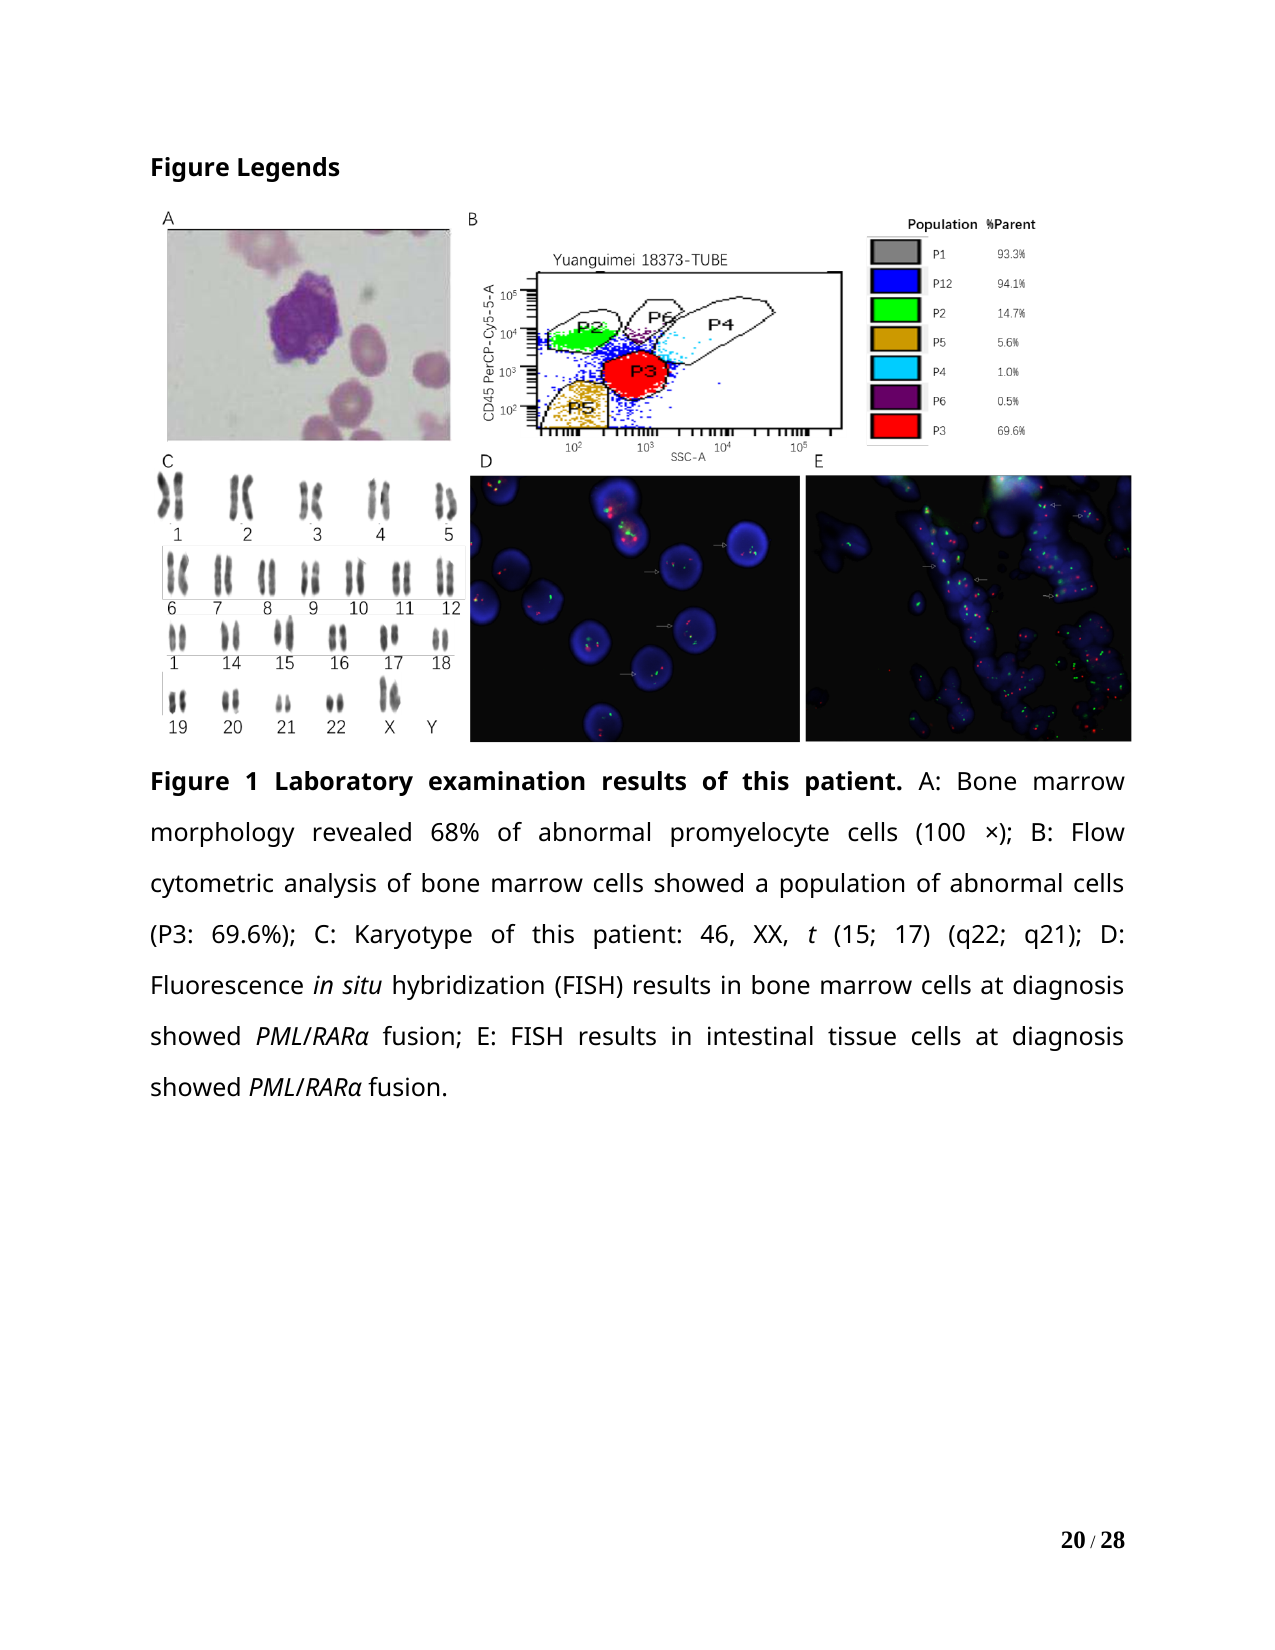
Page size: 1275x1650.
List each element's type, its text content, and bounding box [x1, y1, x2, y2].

text Figure 1 Laboratory examination results of this patient. A: Bone marrow morphology revealed 68% of abnormal promyelocyte cells (100 ×); B: Flow cytometric analysis of bone marrow cells showed a population of abnormal cells (P3: 69.6%); C: Karyotype of this patient: 46, XX, t (15; 17) (q22; q21); D: Fluorescence in situ hybridization (FISH) results in bone marrow cells at diagnosis showed PML/RARα fusion; E: FISH results in intestinal tissue cells at diagnosis showed PML/RARα fusion. [150, 763, 1125, 1103]
text Figure Legends [150, 150, 1125, 184]
picture [150, 201, 1132, 749]
